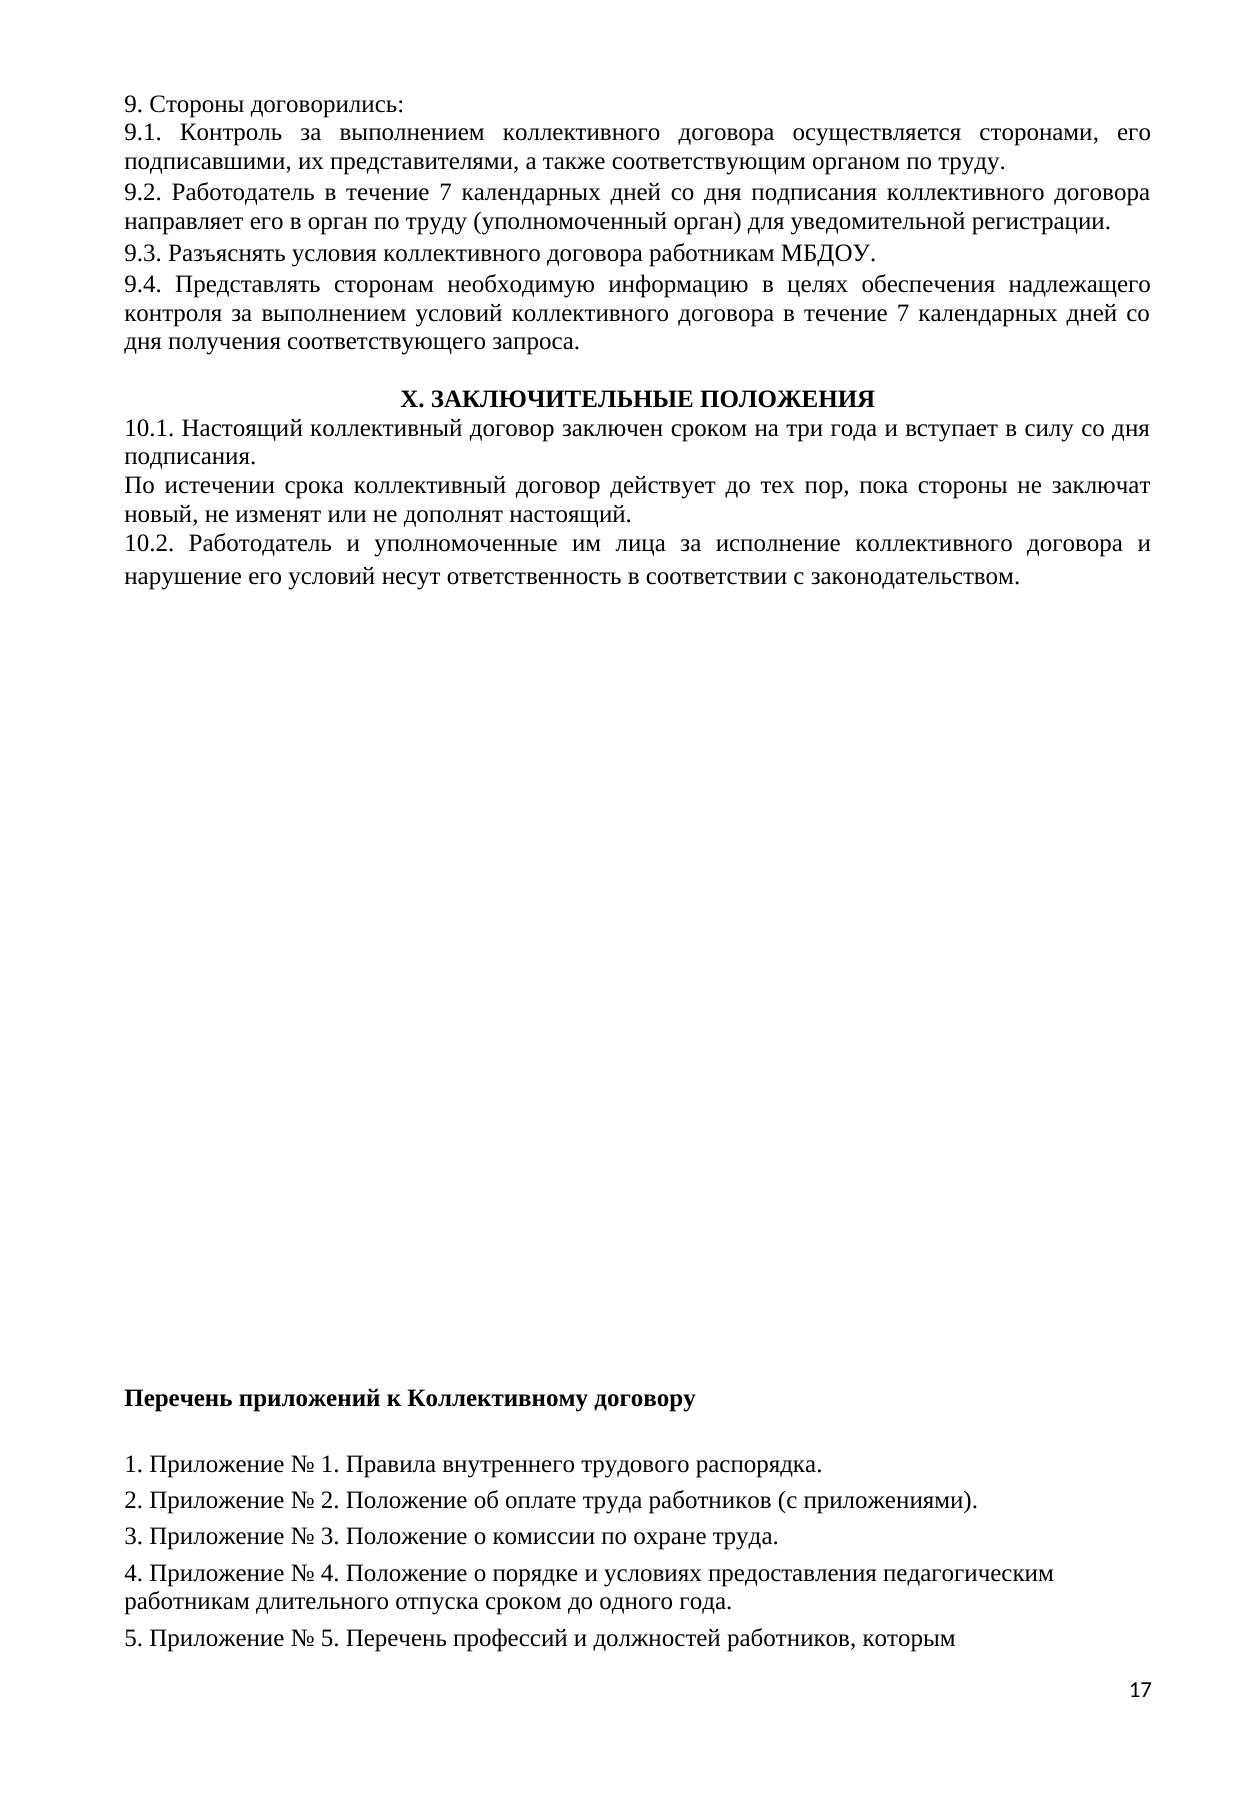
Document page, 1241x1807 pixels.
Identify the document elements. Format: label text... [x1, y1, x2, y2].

text 3. Приложение № 3. Положение о комиссии по охране труда. [124, 1521, 1152, 1550]
text 9.4. Представлять сторонам необходимую информацию в целях обеспечения надлежащего контроля за выполнением условий коллективного договора в течение 7 календарных дней со дня получения соответствующего запроса. [124, 269, 1152, 355]
text 2. Приложение № 2. Положение об оплате труда работников (с приложениями). [124, 1485, 1152, 1514]
text 4. Приложение № 4. Положение о порядке и условиях предоставления педагогическим работникам длительного отпуска сроком до одного года. [124, 1558, 1152, 1615]
text 5. Приложение № 5. Перечень профессий и должностей работников, которым [124, 1623, 1152, 1652]
text 9.3. Разъяснять условия коллективного договора работникам МБДОУ. [124, 238, 1152, 266]
text 9. Стороны договорились: [124, 89, 1152, 117]
text Перечень приложений к Коллективному договору [124, 1383, 1152, 1412]
text Х. ЗАКЛЮЧИТЕЛЬНЫЕ ПОЛОЖЕНИЯ [124, 384, 1152, 413]
text 9.2. Работодатель в течение 7 календарных дней со дня подписания коллективного договора направляет его в орган по труду (уполномоченный орган) для уведомительной регистрации. [124, 177, 1152, 235]
text 9.1. Контроль за выполнением коллективного договора осуществляется сторонами, его подписавшими, их представителями, а также соответствующим органом по труду. [124, 117, 1152, 175]
text По истечении срока коллективный договор действует до тех пор, пока стороны не заключат новый, не изменят или не дополнят настоящий. [124, 470, 1152, 528]
text 10.1. Настоящий коллективный договор заключен сроком на три года и вступает в силу со дня подписания. [124, 413, 1152, 470]
text 1. Приложение № 1. Правила внутреннего трудового распорядка. [124, 1449, 1152, 1477]
text 10.2. Работодатель и уполномоченные им лица за исполнение коллективного договора и нарушение его условий несут ответственность в соответствии с законодательством. [124, 528, 1152, 589]
